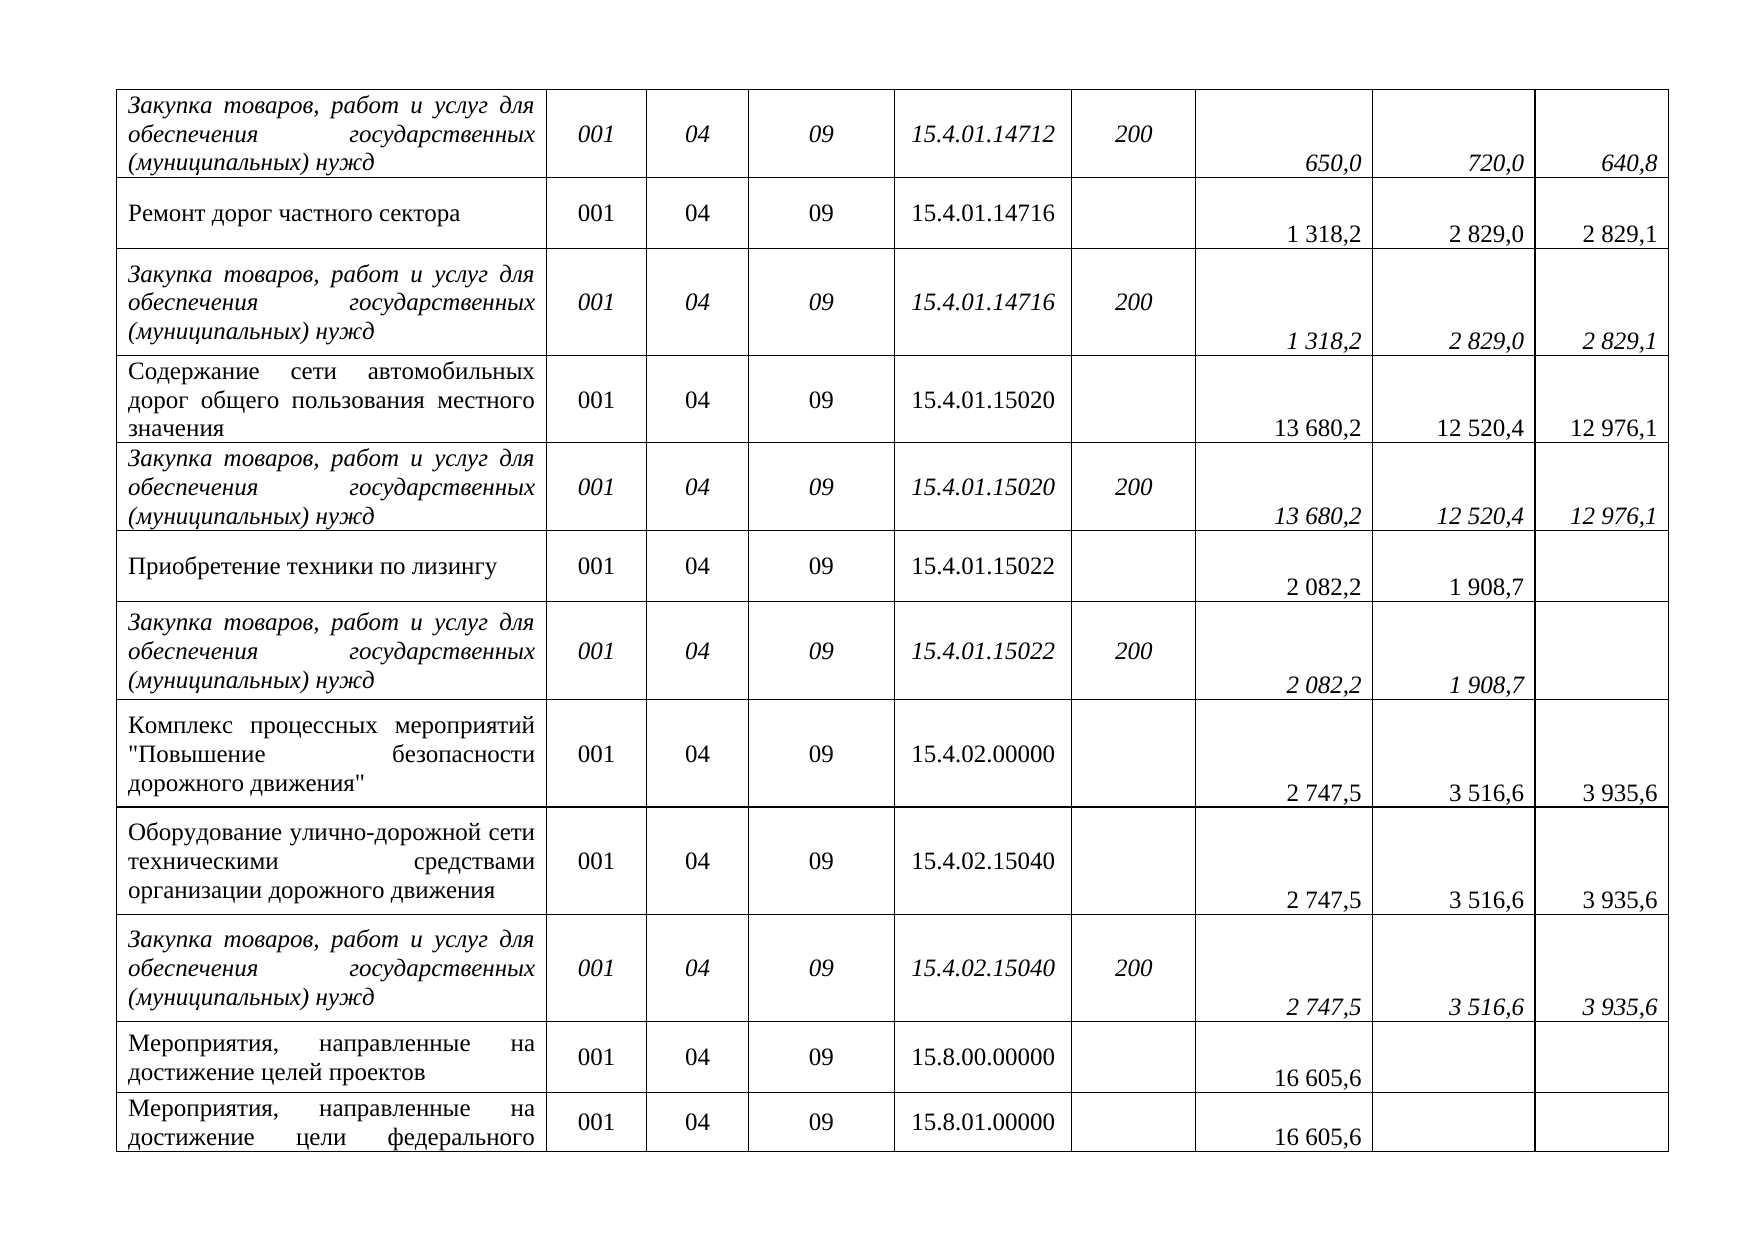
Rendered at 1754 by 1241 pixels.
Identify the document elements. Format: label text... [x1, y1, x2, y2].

table_cell 15.4.01.14712 [895, 90, 1071, 177]
table_cell Оборудование улично-дорожной сети техническими средствами организации дорожного движения [117, 808, 546, 913]
table_cell 001 [547, 531, 646, 601]
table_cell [117, 90, 546, 177]
table_cell 3 935,6 [1536, 915, 1668, 1021]
table_cell 001 [547, 700, 646, 806]
table_cell 04 [647, 1022, 748, 1092]
table_cell 15.8.01.00000 [895, 1093, 1071, 1151]
table_cell 13 680,2 [1196, 443, 1372, 529]
table_cell 04 [647, 356, 748, 442]
table_cell 001 [547, 808, 646, 913]
table_cell 09 [749, 178, 894, 248]
table_cell 04 [647, 249, 748, 355]
table_cell [1072, 808, 1195, 913]
table_cell 13 680,2 [1196, 356, 1372, 442]
table_cell 2 747,5 [1196, 915, 1372, 1021]
table_cell 2 747,5 [1196, 700, 1372, 806]
table_cell 15.4.01.15020 [895, 443, 1071, 529]
table_cell 001 [547, 90, 646, 177]
table_cell [1072, 700, 1195, 806]
table_cell Закупка товаров, работ и услуг для обеспечения государственных (муниципальных) нужд [117, 443, 546, 529]
table_cell 001 [547, 602, 646, 699]
table_cell 09 [749, 443, 894, 529]
table_cell 15.4.01.15022 [895, 602, 1071, 699]
table_cell 001 [547, 178, 646, 248]
table_cell 1 318,2 [1196, 249, 1372, 355]
table_cell 2 829,0 [1373, 249, 1534, 355]
table_cell 04 [647, 531, 748, 601]
table_cell 200 [1072, 249, 1195, 355]
table_cell [1072, 531, 1195, 601]
table_cell 3 935,6 [1536, 700, 1668, 806]
table_cell 3 935,6 [1536, 808, 1668, 913]
table_cell 001 [547, 1093, 646, 1151]
table_cell 09 [749, 1022, 894, 1092]
table_cell [1072, 1093, 1195, 1151]
table_cell 3 516,6 [1373, 700, 1534, 806]
table_cell 09 [749, 1093, 894, 1151]
table_cell 15.4.02.15040 [895, 808, 1071, 913]
table_cell 04 [647, 90, 748, 177]
table_cell Содержание сети автомобильных дорог общего пользования местного значения [117, 356, 546, 442]
table_cell [1373, 1093, 1534, 1151]
table_cell 09 [749, 249, 894, 355]
table_cell [1536, 602, 1668, 699]
table_cell 200 [1072, 443, 1195, 529]
table_cell 3 516,6 [1373, 808, 1534, 913]
table_cell 16 605,6 [1196, 1093, 1372, 1151]
table_cell [1373, 1022, 1534, 1092]
table_cell 04 [647, 700, 748, 806]
table_cell Ремонт дорог частного сектора [117, 178, 546, 248]
table_cell 15.4.01.14716 [895, 178, 1071, 248]
table_cell 12 976,1 [1536, 443, 1668, 529]
table_cell 640,8 [1536, 90, 1668, 177]
table_cell 04 [647, 443, 748, 529]
table_cell [1072, 356, 1195, 442]
table_cell 200 [1072, 90, 1195, 177]
table_cell 09 [749, 602, 894, 699]
table_cell 04 [647, 178, 748, 248]
table_cell 16 605,6 [1196, 1022, 1372, 1092]
table_cell 1 318,2 [1196, 178, 1372, 248]
table_cell 1 908,7 [1373, 531, 1534, 601]
table_cell 04 [647, 915, 748, 1021]
table_cell 09 [749, 808, 894, 913]
table_cell 09 [749, 700, 894, 806]
table_cell 12 520,4 [1373, 356, 1534, 442]
table_cell 720,0 [1373, 90, 1534, 177]
table_cell 15.8.00.00000 [895, 1022, 1071, 1092]
table_cell 09 [749, 356, 894, 442]
table_cell 15.4.01.15022 [895, 531, 1071, 601]
table_cell 09 [749, 531, 894, 601]
table_cell 2 747,5 [1196, 808, 1372, 913]
table_cell 2 082,2 [1196, 602, 1372, 699]
table_cell 12 976,1 [1536, 356, 1668, 442]
table_cell Комплекс процессных мероприятий "Повышение безопасности дорожного движения" [117, 700, 546, 806]
table_cell [1536, 1093, 1668, 1151]
table_cell 2 082,2 [1196, 531, 1372, 601]
table_cell 04 [647, 1093, 748, 1151]
table_cell Закупка товаров, работ и услуг для обеспечения государственных (муниципальных) нужд [117, 602, 546, 699]
table_cell [1536, 531, 1668, 601]
table_cell 12 520,4 [1373, 443, 1534, 529]
table_cell 650,0 [1196, 90, 1372, 177]
table_cell 2 829,1 [1536, 178, 1668, 248]
table_cell 09 [749, 90, 894, 177]
table_cell 001 [547, 249, 646, 355]
table_cell Закупка товаров, работ и услуг для обеспечения государственных (муниципальных) нужд [117, 915, 546, 1021]
table_cell 200 [1072, 915, 1195, 1021]
table_cell 3 516,6 [1373, 915, 1534, 1021]
table_cell 2 829,0 [1373, 178, 1534, 248]
table_cell 001 [547, 356, 646, 442]
table_cell Приобретение техники по лизингу [117, 531, 546, 601]
table_cell 04 [647, 808, 748, 913]
table_cell 09 [749, 915, 894, 1021]
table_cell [117, 1093, 546, 1151]
table_cell Мероприятия, направленные на достижение целей проектов [117, 1022, 546, 1092]
table_cell 001 [547, 1022, 646, 1092]
table_cell [1072, 1022, 1195, 1092]
table_cell 001 [547, 915, 646, 1021]
table_cell 1 908,7 [1373, 602, 1534, 699]
table_cell [1072, 178, 1195, 248]
table_cell [1536, 1022, 1668, 1092]
table_cell Закупка товаров, работ и услуг для обеспечения государственных (муниципальных) нужд [117, 249, 546, 355]
table_cell 001 [547, 443, 646, 529]
table_cell 15.4.02.15040 [895, 915, 1071, 1021]
table_cell 15.4.01.15020 [895, 356, 1071, 442]
table_cell 04 [647, 602, 748, 699]
table_cell 15.4.01.14716 [895, 249, 1071, 355]
table_cell 15.4.02.00000 [895, 700, 1071, 806]
table_cell 2 829,1 [1536, 249, 1668, 355]
table_cell 200 [1072, 602, 1195, 699]
